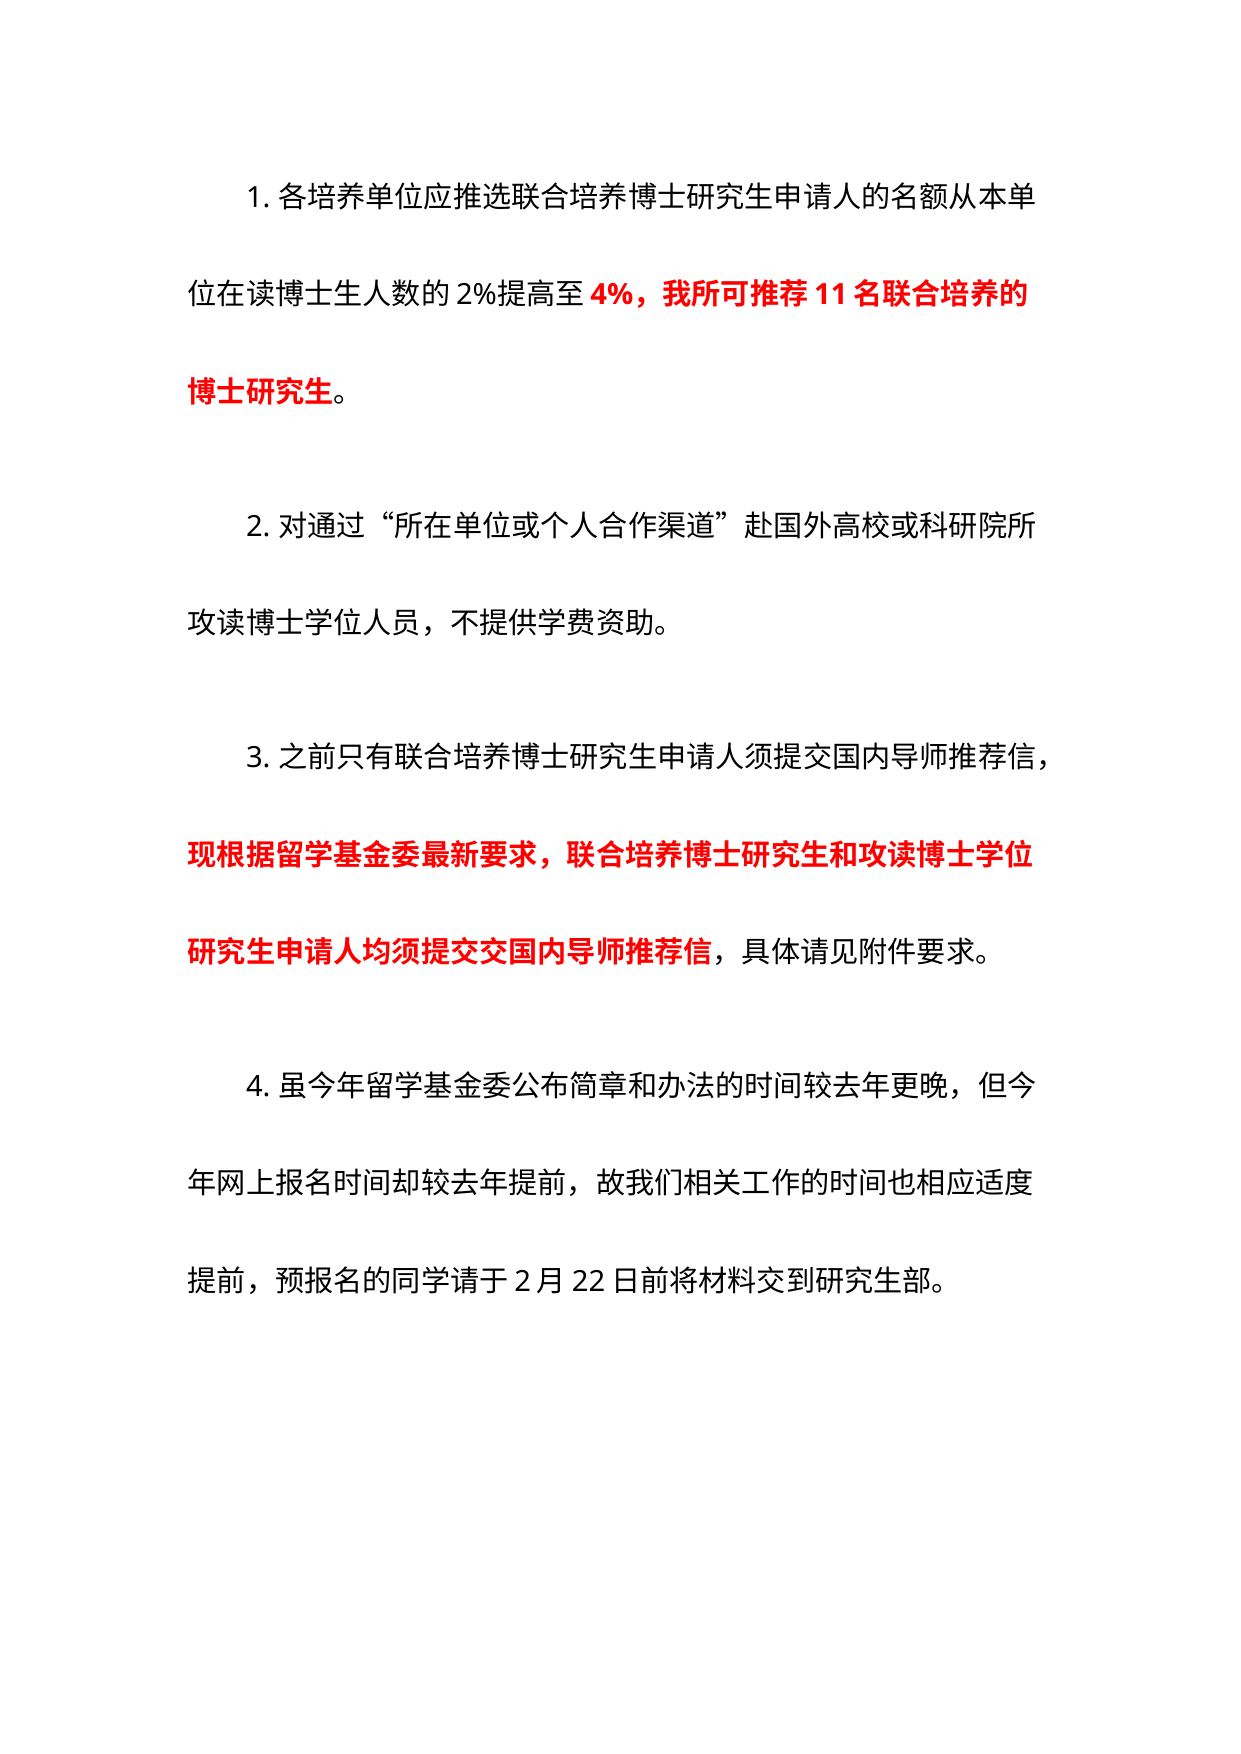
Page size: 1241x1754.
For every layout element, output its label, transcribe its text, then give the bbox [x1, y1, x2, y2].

text 4. 虽今年留学基金委公布简章和办法的时间较去年更晚，但今年网上报名时间却较去年提前，故我们相关工作的时间也相应适度提前，预报名的同学请于2月22日前将材料交到研究生部。 [187, 1051, 1053, 1311]
text 1. 各培养单位应推选联合培养博士研究生申请人的名额从本单位在读博士生人数的2%提高至4%，我所可推荐11名联合培养的博士研究生。 [187, 162, 1053, 422]
text 3. 之前只有联合培养博士研究生申请人须提交国内导师推荐信，现根据留学基金委最新要求，联合培养博士研究生和攻读博士学位研究生申请人均须提交交国内导师推荐信，具体请见附件要求。 [187, 722, 1053, 982]
text 2. 对通过“所在单位或个人合作渠道”赴国外高校或科研院所攻读博士学位人员，不提供学费资助。 [187, 491, 1053, 653]
